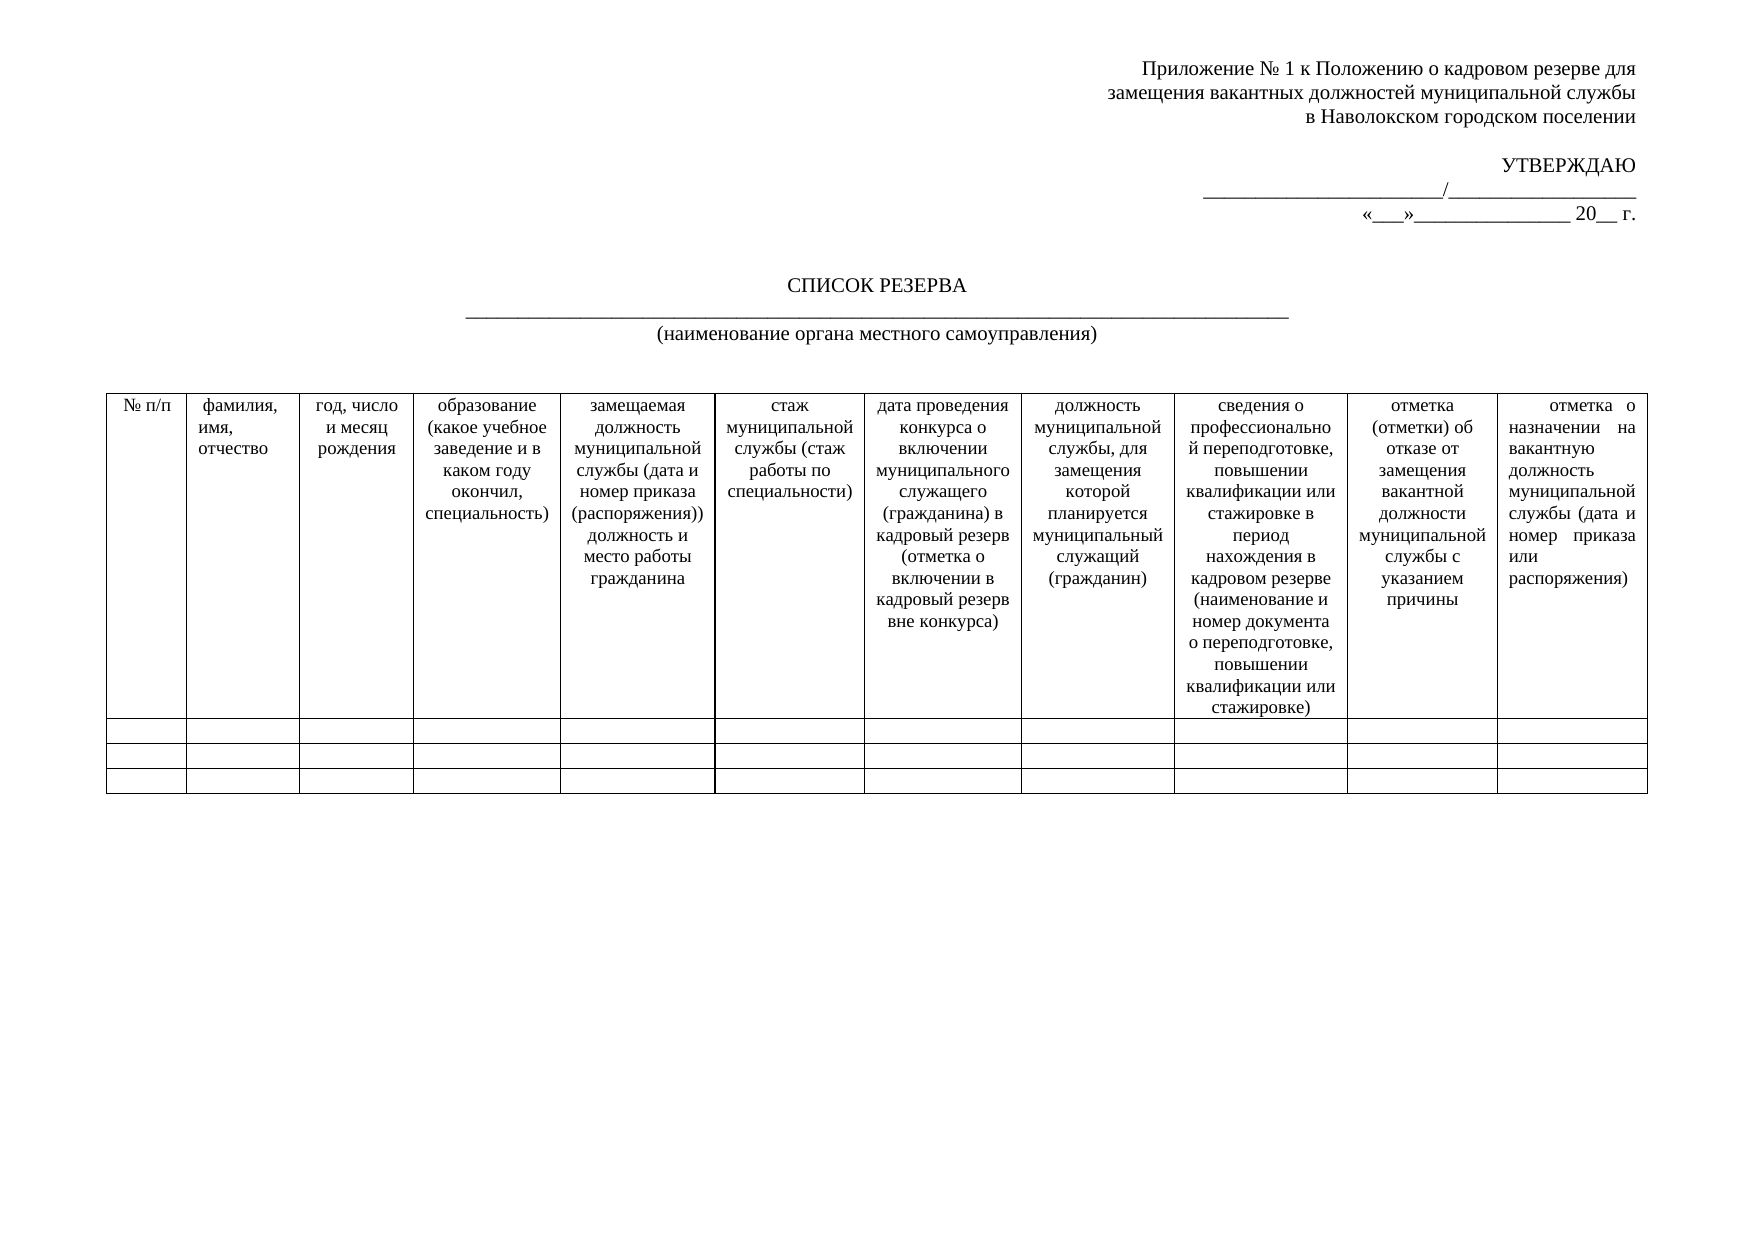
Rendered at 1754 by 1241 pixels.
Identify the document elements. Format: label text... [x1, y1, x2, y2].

table_cell [1022, 719, 1174, 743]
table_header фамилия, имя, отчество [187, 394, 299, 718]
table_cell [716, 719, 864, 743]
table_header отметка (отметки) об отказе от замещения вакантной должности муниципальной службы с указанием причины [1348, 394, 1497, 718]
table_header должность муниципальной службы, для замещения которой планируется муниципальный служащий (гражданин) [1022, 394, 1174, 718]
table_cell [107, 744, 186, 768]
table_header замещаемая должность муниципальной службы (дата и номер приказа (распоряжения)) должность и место работы гражданина [561, 394, 714, 718]
table_cell [107, 719, 186, 743]
table_cell [865, 719, 1021, 743]
table_cell [865, 769, 1021, 793]
table_cell [1498, 719, 1647, 743]
table_header № п/п [107, 394, 186, 718]
table_cell [1022, 769, 1174, 793]
table_cell [1498, 769, 1647, 793]
table_header год, число и месяц рождения [300, 394, 413, 718]
table_cell [1348, 744, 1497, 768]
text (наименование органа местного самоуправления) [118, 321, 1636, 345]
table_cell [561, 719, 714, 743]
table_cell [1348, 769, 1497, 793]
table_cell [1348, 719, 1497, 743]
table_cell [414, 719, 560, 743]
text _______________________________________________________________________________ [118, 297, 1636, 321]
text _______________________/__________________ [118, 177, 1636, 201]
table_cell [865, 744, 1021, 768]
table_cell [716, 744, 864, 768]
text «___»_______________ 20__ г. [118, 201, 1636, 225]
table_cell [1175, 719, 1347, 743]
table_cell [414, 744, 560, 768]
table_cell [1498, 744, 1647, 768]
text УТВЕРЖДАЮ [118, 152, 1636, 177]
text в Наволокском городском поселении [118, 104, 1636, 128]
table_cell [107, 769, 186, 793]
table_cell [561, 769, 714, 793]
table_cell [187, 769, 299, 793]
table_cell [414, 769, 560, 793]
text замещения вакантных должностей муниципальной службы [118, 80, 1636, 104]
table_header отметка о назначении на вакантную должность муниципальной службы (дата и номер приказа или распоряжения) [1498, 394, 1647, 718]
text СПИСОК РЕЗЕРВА [118, 273, 1636, 297]
table_header стаж муниципальной службы (стаж работы по специальности) [716, 394, 864, 718]
table_header сведения о профессиональной переподготовке, повышении квалификации или стажировке в период нахождения в кадровом резерве (наименование и номер документа о переподготовке, повышении квалификации или стажировке) [1175, 394, 1347, 718]
table_cell [1022, 744, 1174, 768]
table_cell [1175, 744, 1347, 768]
table_cell [1175, 769, 1347, 793]
table_cell [300, 744, 413, 768]
table_cell [187, 719, 299, 743]
table_cell [300, 769, 413, 793]
text Приложение № 1 к Положению о кадровом резерве для [118, 56, 1636, 80]
table_header дата проведения конкурса о включении муниципального служащего (гражданина) в кадровый резерв (отметка о включении в кадровый резерв вне конкурса) [865, 394, 1021, 718]
table_cell [561, 744, 714, 768]
table_header образование (какое учебное заведение и в каком году окончил, специальность) [414, 394, 560, 718]
table_cell [300, 719, 413, 743]
table_cell [716, 769, 864, 793]
table_cell [187, 744, 299, 768]
